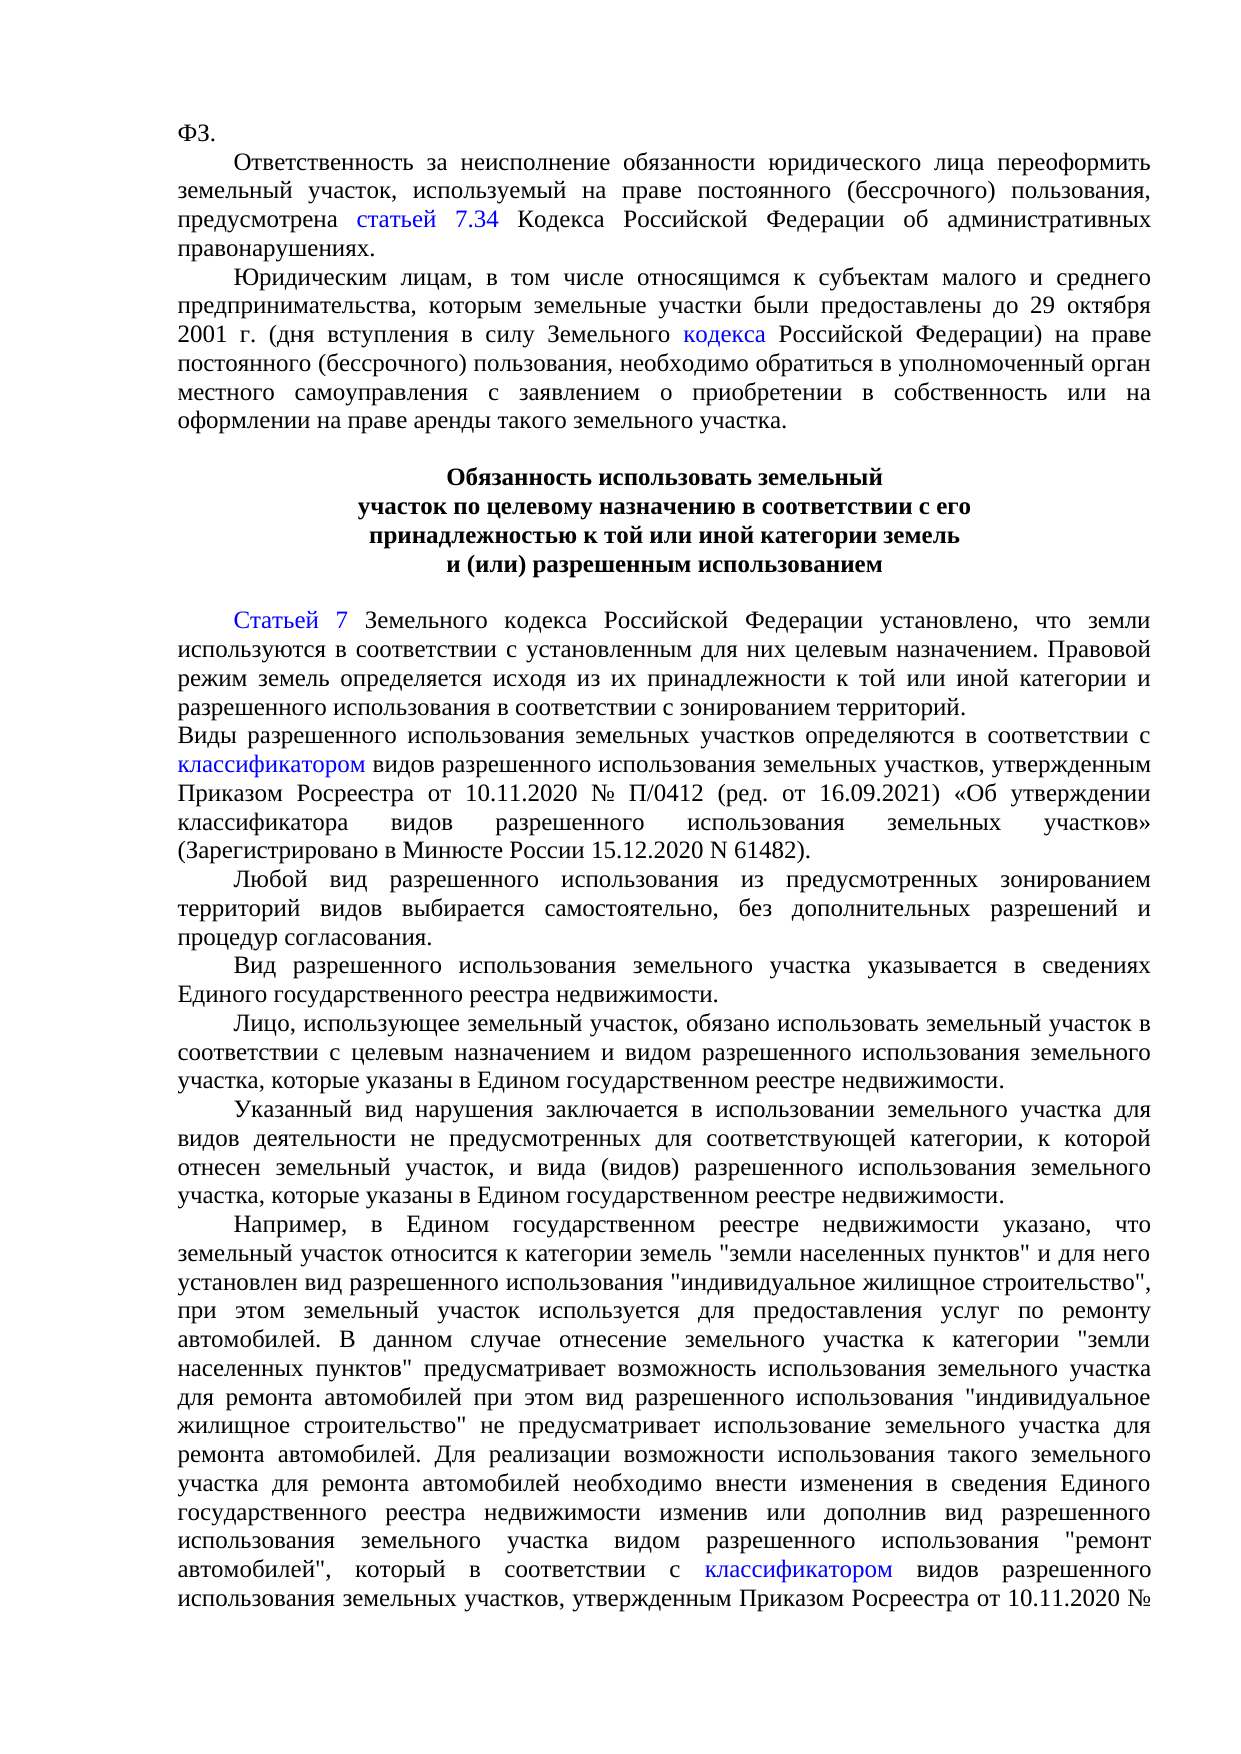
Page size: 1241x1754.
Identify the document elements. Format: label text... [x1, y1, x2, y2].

text Статьей 7 Земельного кодекса Российской Федерации установлено, что земли используются в соответствии с установленным для них целевым назначением. Правовой режим земель определяется исходя из их принадлежности к той или иной категории и разрешенного использования в соответствии с зонированием территорий. [177, 605, 1152, 720]
text Виды разрешенного использования земельных участков определяются в соответствии с классификатором видов разрешенного использования земельных участков, утвержденным Приказом Росреестра от 10.11.2020 № П/0412 (ред. от 16.09.2021) «Об утверждении классификатора видов разрешенного использования земельных участков» (Зарегистрировано в Минюсте России 15.12.2020 N 61482). [177, 720, 1152, 864]
text Ответственность за неисполнение обязанности юридического лица переоформить земельный участок, используемый на праве постоянного (бессрочного) пользования, предусмотрена статьей 7.34 Кодекса Российской Федерации об административных правонарушениях. [177, 147, 1152, 262]
text Указанный вид нарушения заключается в использовании земельного участка для видов деятельности не предусмотренных для соответствующей категории, к которой отнесен земельный участок, и вида (видов) разрешенного использования земельного участка, которые указаны в Едином государственном реестре недвижимости. [177, 1094, 1152, 1209]
title участок по целевому назначению в соответствии с его [177, 491, 1152, 520]
text Любой вид разрешенного использования из предусмотренных зонированием территорий видов выбирается самостоятельно, без дополнительных разрешений и процедур согласования. [177, 864, 1152, 950]
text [177, 1209, 1152, 1612]
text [177, 118, 1152, 147]
title и (или) разрешенным использованием [177, 549, 1152, 577]
text Лицо, использующее земельный участок, обязано использовать земельный участок в соответствии с целевым назначением и видом разрешенного использования земельного участка, которые указаны в Едином государственном реестре недвижимости. [177, 1008, 1152, 1094]
title принадлежностью к той или иной категории земель [177, 520, 1152, 549]
text Юридическим лицам, в том числе относящимся к субъектам малого и среднего предпринимательства, которым земельные участки были предоставлены до 29 октября 2001 г. (дня вступления в силу Земельного кодекса Российской Федерации) на праве постоянного (бессрочного) пользования, необходимо обратиться в уполномоченный орган местного самоуправления с заявлением о приобретении в собственность или на оформлении на праве аренды такого земельного участка. [177, 262, 1152, 434]
text Вид разрешенного использования земельного участка указывается в сведениях Единого государственного реестра недвижимости. [177, 950, 1152, 1008]
title Обязанность использовать земельный [177, 462, 1152, 491]
